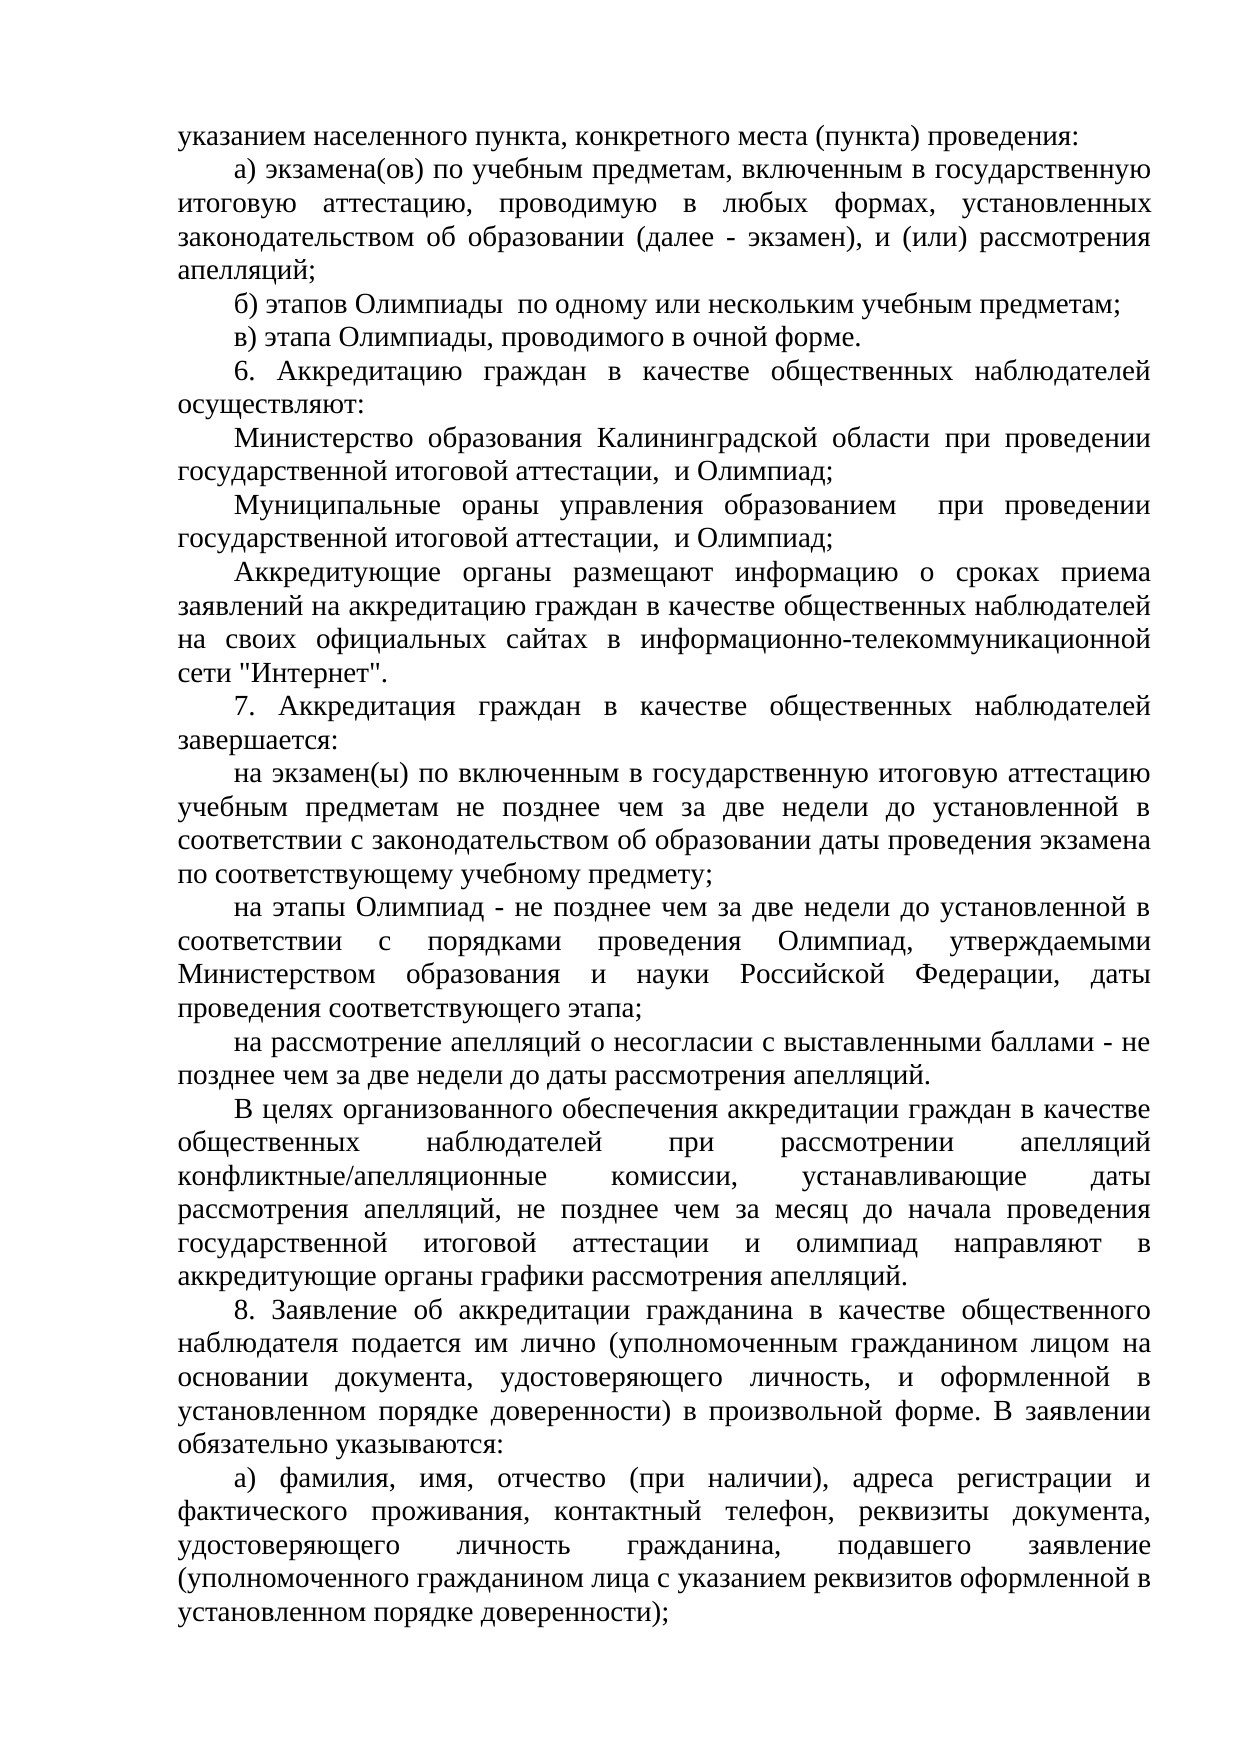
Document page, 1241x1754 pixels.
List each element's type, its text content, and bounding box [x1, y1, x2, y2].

text на рассмотрение апелляций о несогласии с выставленными баллами - не позднее чем за две недели до даты рассмотрения апелляций. [177, 1024, 1152, 1091]
text в) этапа Олимпиады, проводимого в очной форме. [177, 319, 1152, 353]
text 6. Аккредитацию граждан в качестве общественных наблюдателей осуществляют: [177, 353, 1152, 420]
text 7. Аккредитация граждан в качестве общественных наблюдателей завершается: [177, 688, 1152, 755]
text а) фамилия, имя, отчество (при наличии), адреса регистрации и фактического проживания, контактный телефон, реквизиты документа, удостоверяющего личность гражданина, подавшего заявление (уполномоченного гражданином лица с указанием реквизитов оформленной в установленном порядке доверенности); [177, 1460, 1152, 1627]
text б) этапов Олимпиады по одному или нескольким учебным предметам; [177, 286, 1152, 319]
text на экзамен(ы) по включенным в государственную итоговую аттестацию учебным предметам не позднее чем за две недели до установленной в соответствии с законодательством об образовании даты проведения экзамена по соответствующему учебному предмету; [177, 755, 1152, 889]
text Муниципальные ораны управления образованием при проведении государственной итоговой аттестации, и Олимпиад; [177, 487, 1152, 554]
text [177, 118, 1152, 152]
text Аккредитующие органы размещают информацию о сроках приема заявлений на аккредитацию граждан в качестве общественных наблюдателей на своих официальных сайтах в информационно-телекоммуникационной сети "Интернет". [177, 554, 1152, 688]
text на этапы Олимпиад - не позднее чем за две недели до установленной в соответствии с порядками проведения Олимпиад, утверждаемыми Министерством образования и науки Российской Федерации, даты проведения соответствующего этапа; [177, 889, 1152, 1024]
text 8. Заявление об аккредитации гражданина в качестве общественного наблюдателя подается им лично (уполномоченным гражданином лицом на основании документа, удостоверяющего личность, и оформленной в установленном порядке доверенности) в произвольной форме. В заявлении обязательно указываются: [177, 1292, 1152, 1460]
text Министерство образования Калининградской области при проведении государственной итоговой аттестации, и Олимпиад; [177, 420, 1152, 487]
text В целях организованного обеспечения аккредитации граждан в качестве общественных наблюдателей при рассмотрении апелляций конфликтные/апелляционные комиссии, устанавливающие даты рассмотрения апелляций, не позднее чем за месяц до начала проведения государственной итоговой аттестации и олимпиад направляют в аккредитующие органы графики рассмотрения апелляций. [177, 1091, 1152, 1292]
text а) экзамена(ов) по учебным предметам, включенным в государственную итоговую аттестацию, проводимую в любых формах, установленных законодательством об образовании (далее - экзамен), и (или) рассмотрения апелляций; [177, 152, 1152, 286]
